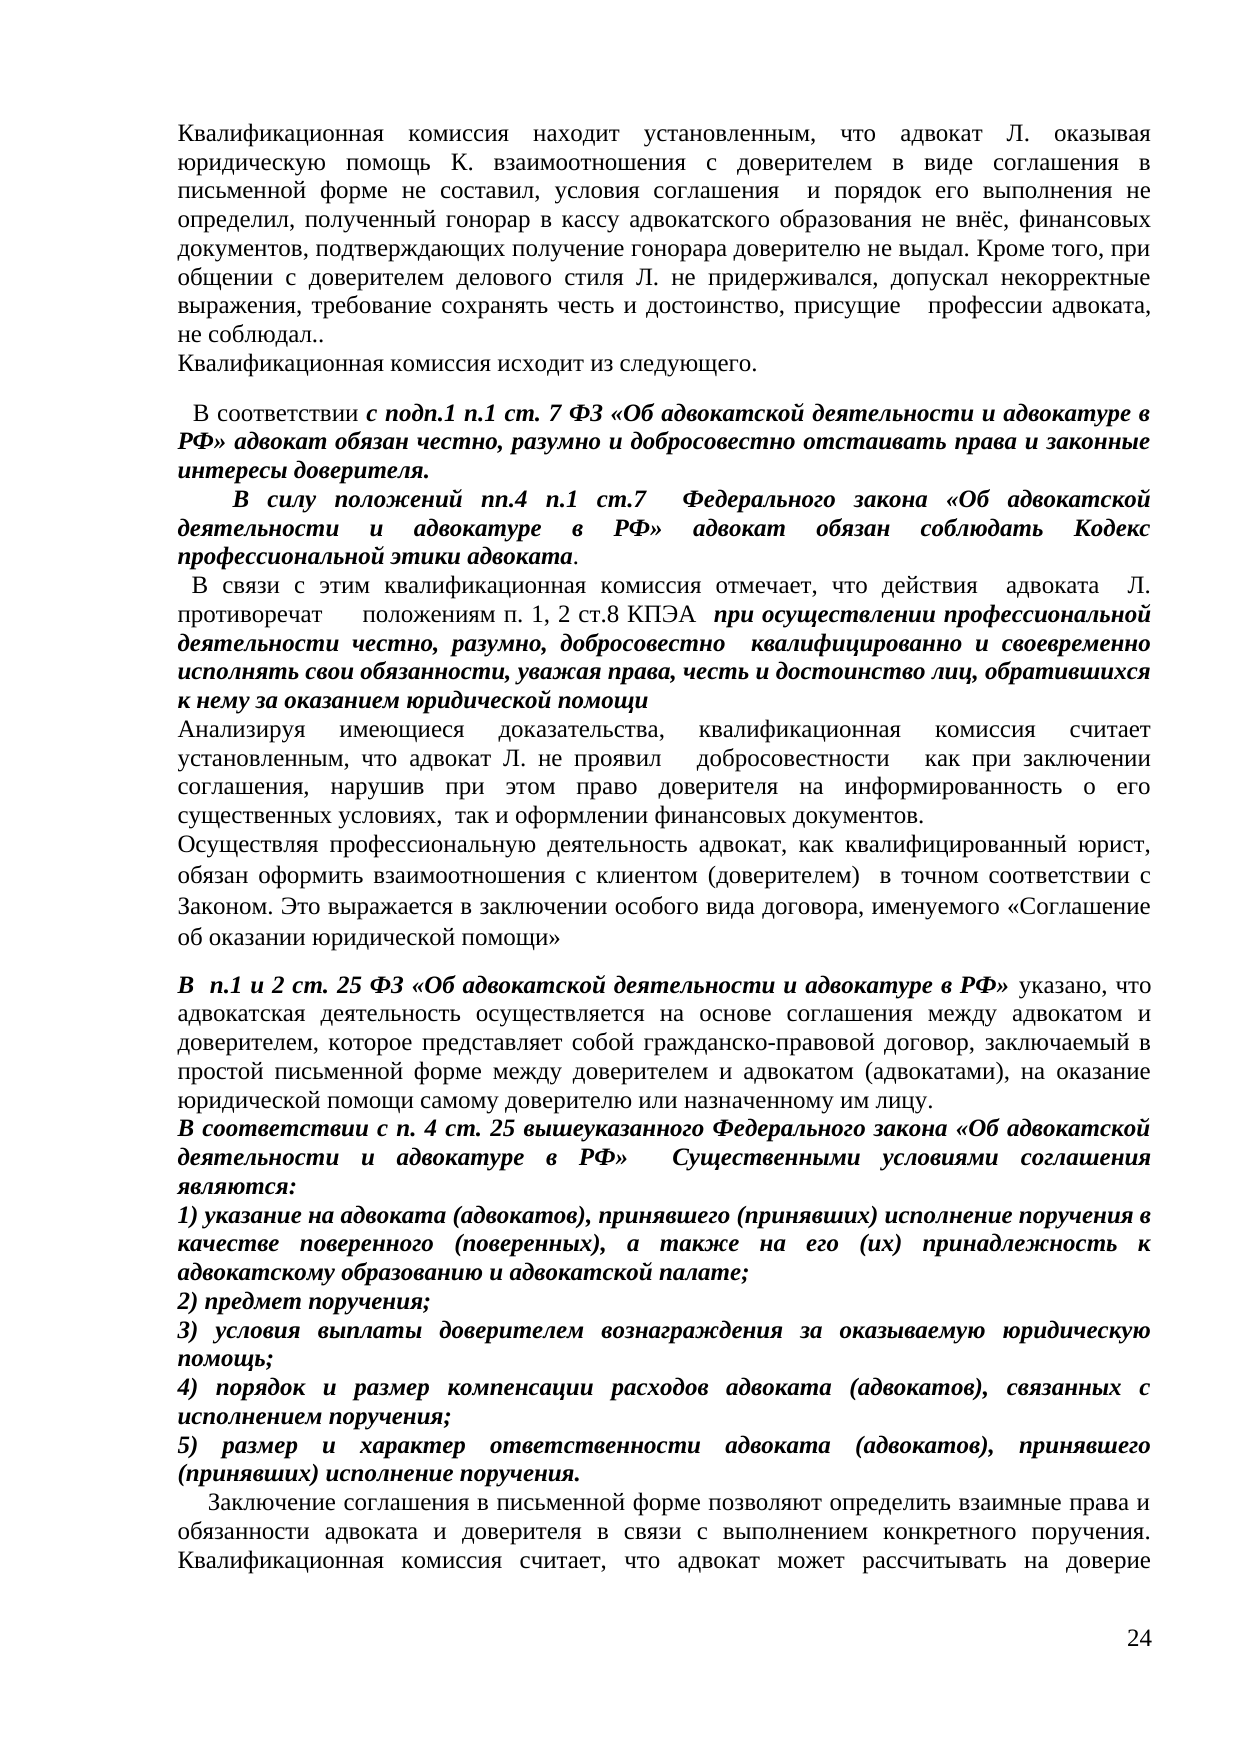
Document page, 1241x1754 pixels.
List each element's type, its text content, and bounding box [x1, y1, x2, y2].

text 4) порядок и размер компенсации расходов адвоката (адвокатов), связанных с исполнением поручения; [177, 1372, 1152, 1430]
text 3) условия выплаты доверителем вознаграждения за оказываемую юридическую помощь; [177, 1315, 1152, 1372]
text 5) размер и характер ответственности адвоката (адвокатов), принявшего (принявших) исполнение поручения. [177, 1430, 1152, 1487]
text Квалификационная комиссия исходит из следующего. [177, 348, 1152, 377]
text Квалификационная комиссия находит установленным, что адвокат Л. оказывая юридическую помощь К. взаимоотношения с доверителем в виде соглашения в письменной форме не составил, условия соглашения и порядок его выполнения не определил, полученный гонорар в кассу адвокатского образования не внёс, финансовых документов, подтверждающих получение гонорара доверителю не выдал. Кроме того, при общении с доверителем делового стиля Л. не придерживался, допускал некорректные выражения, требование сохранять честь и достоинство, присущие профессии адвоката, не соблюдал.. [177, 118, 1152, 348]
text 2) предмет поручения; [177, 1286, 1152, 1315]
text В соответствии с п. 4 ст. 25 вышеуказанного Федерального закона «Об адвокатской деятельности и адвокатуре в РФ» Существенными условиями соглашения являются: [177, 1113, 1152, 1200]
text Осуществляя профессиональную деятельность адвокат, как квалифицированный юрист, обязан оформить взаимоотношения с клиентом (доверителем) в точном соответствии с Законом. Это выражается в заключении особого вида договора, именуемого «Соглашение об оказании юридической помощи» [177, 829, 1152, 951]
text В соответствии с подп.1 п.1 ст. 7 ФЗ «Об адвокатской деятельности и адвокатуре в РФ» адвокат обязан честно, разумно и добросовестно отстаивать права и законные интересы доверителя. [177, 398, 1152, 484]
text 1) указание на адвоката (адвокатов), принявшего (принявших) исполнение поручения в качестве поверенного (поверенных), а также на его (их) принадлежность к адвокатскому образованию и адвокатской палате; [177, 1200, 1152, 1286]
text Анализируя имеющиеся доказательства, квалификационная комиссия считает установленным, что адвокат Л. не проявил добросовестности как при заключении соглашения, нарушив при этом право доверителя на информированность о его существенных условиях, так и оформлении финансовых документов. [177, 714, 1152, 829]
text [177, 1487, 1152, 1573]
text В связи с этим квалификационная комиссия отмечает, что действия адвоката Л. противоречат положениям п. 1, 2 ст.8 КПЭА при осуществлении профессиональной деятельности честно, разумно, добросовестно квалифицированно и своевременно исполнять свои обязанности, уважая права, честь и достоинство лиц, обратившихся к нему за оказанием юридической помощи [177, 570, 1152, 714]
text В п.1 и 2 ст. 25 ФЗ «Об адвокатской деятельности и адвокатуре в РФ» указано, что адвокатская деятельность осуществляется на основе соглашения между адвокатом и доверителем, которое представляет собой гражданско-правовой договор, заключаемый в простой письменной форме между доверителем и адвокатом (адвокатами), на оказание юридической помощи самому доверителю или назначенному им лицу. [177, 970, 1152, 1113]
text В силу положений пп.4 п.1 ст.7 Федерального закона «Об адвокатской деятельности и адвокатуре в РФ» адвокат обязан соблюдать Кодекс профессиональной этики адвоката. [177, 484, 1152, 570]
